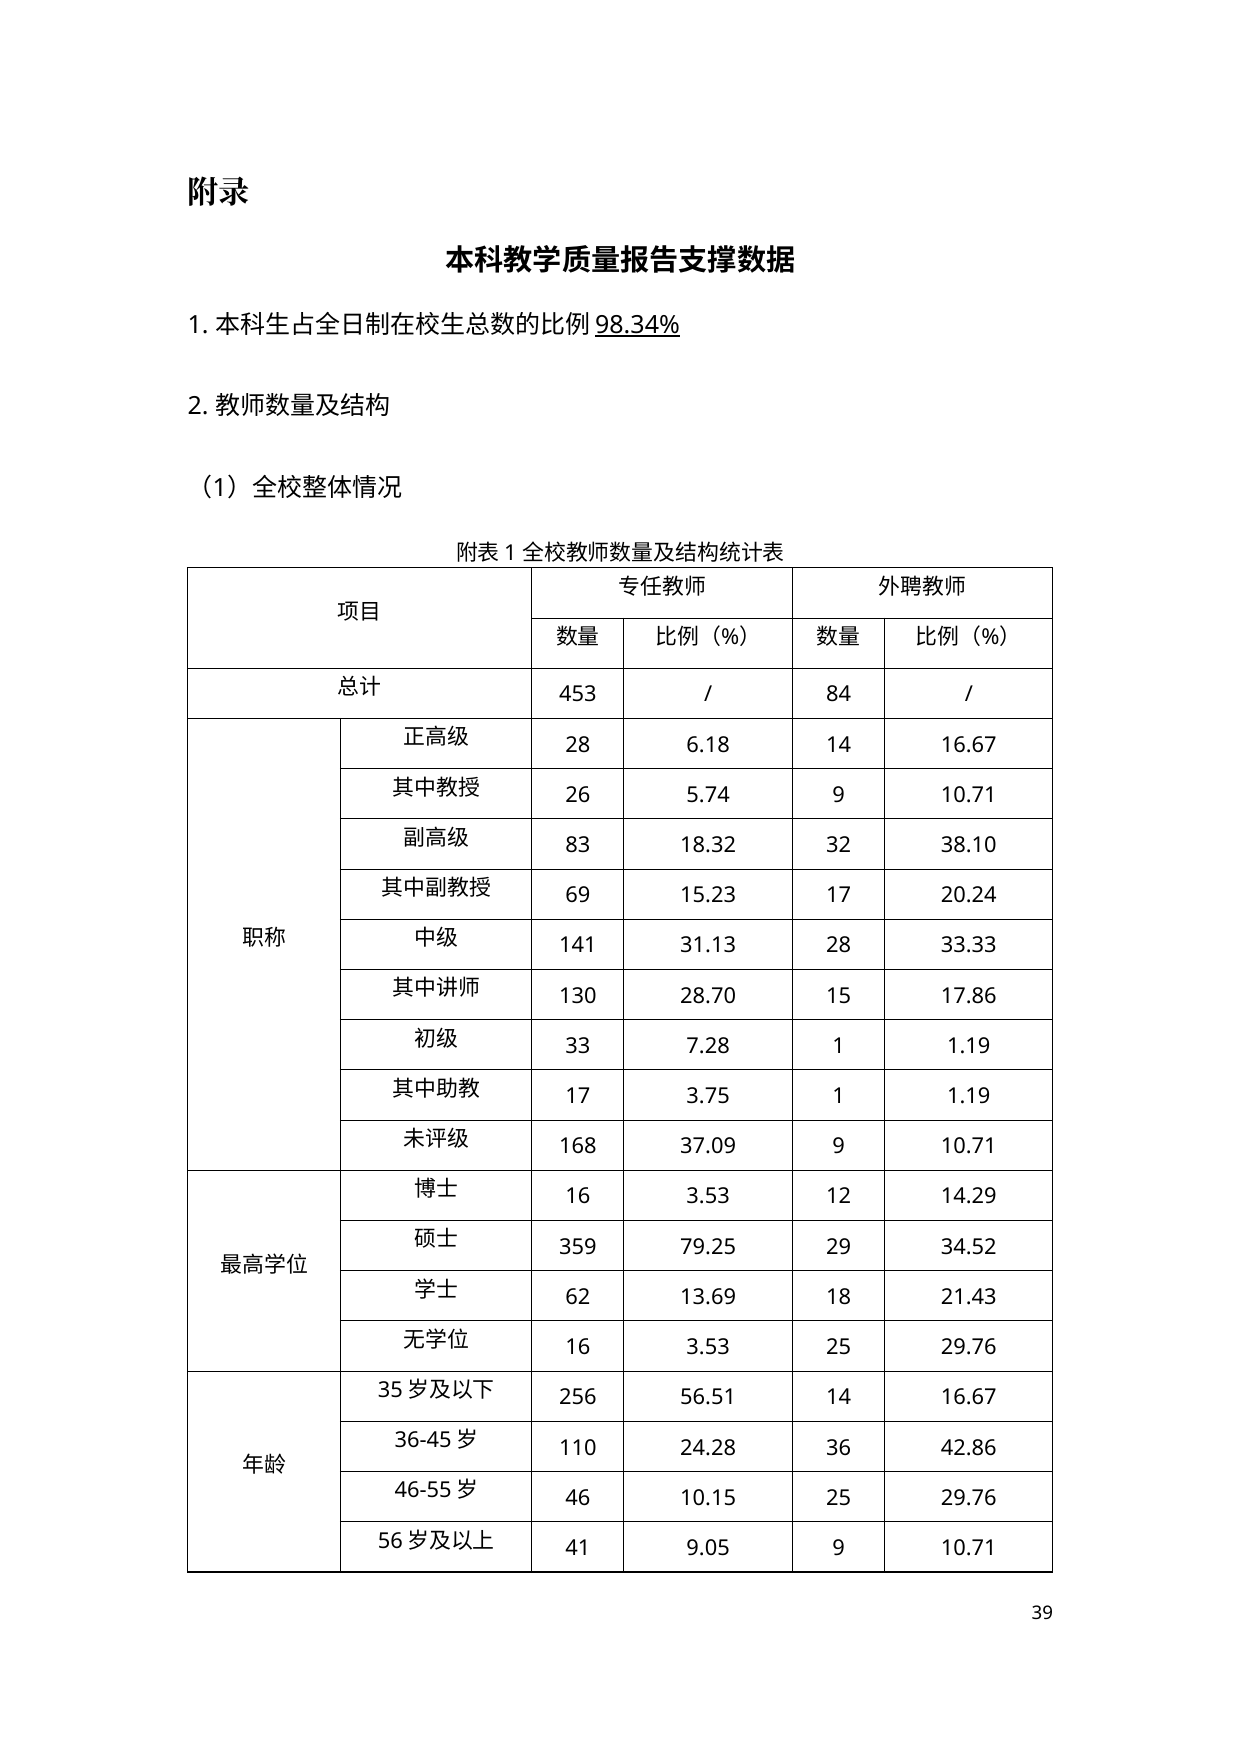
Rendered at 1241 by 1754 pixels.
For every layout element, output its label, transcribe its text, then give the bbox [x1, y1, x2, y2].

table_cell 24.28 [624, 1422, 792, 1471]
table_cell 职称 [188, 719, 340, 1170]
text 本科教学质量报告支撑数据 [187, 225, 1053, 290]
table_cell 16.67 [885, 719, 1052, 768]
table_header 项目 [188, 568, 531, 668]
table_cell 130 [532, 970, 623, 1019]
table_cell 1.19 [885, 1020, 1052, 1069]
table_cell 初级 [341, 1020, 531, 1069]
table_cell 21.43 [885, 1271, 1052, 1320]
table_cell 31.13 [624, 920, 792, 969]
table_cell 14.29 [885, 1171, 1052, 1220]
table_cell 总计 [188, 669, 531, 718]
table_cell 无学位 [341, 1321, 531, 1371]
table_cell 3.75 [624, 1070, 792, 1119]
table_cell / [624, 669, 792, 718]
table_cell 5.74 [624, 769, 792, 818]
table_cell 15.23 [624, 870, 792, 919]
table_cell 最高学位 [188, 1171, 340, 1371]
table_cell 年龄 [188, 1372, 340, 1571]
table_cell 256 [532, 1372, 623, 1421]
table_cell 7.28 [624, 1020, 792, 1069]
table_header 外聘教师 [793, 568, 1052, 617]
table_cell 453 [532, 669, 623, 718]
table_cell 28.70 [624, 970, 792, 1019]
table_cell 141 [532, 920, 623, 969]
table_cell 其中助教 [341, 1070, 531, 1119]
text 1. 本科生占全日制在校生总数的比例98.34% [187, 290, 1053, 355]
table_cell 69 [532, 870, 623, 919]
table_cell 14 [793, 1372, 884, 1421]
table_cell 26 [532, 769, 623, 818]
table_cell 17 [793, 870, 884, 919]
table_cell 10.71 [885, 769, 1052, 818]
table_cell 其中副教授 [341, 870, 531, 919]
table_cell 1.19 [885, 1070, 1052, 1119]
table_cell 18 [793, 1271, 884, 1320]
table_cell 56岁及以上 [341, 1522, 531, 1571]
table_cell 6.18 [624, 719, 792, 768]
table_cell 比例（%） [885, 619, 1052, 668]
table_cell 13.69 [624, 1271, 792, 1320]
table_cell 62 [532, 1271, 623, 1320]
table_cell 其中讲师 [341, 970, 531, 1019]
text 附录 [187, 160, 1053, 225]
table_cell 84 [793, 669, 884, 718]
table_cell 中级 [341, 920, 531, 969]
table_cell 25 [793, 1321, 884, 1371]
table_cell 9.05 [624, 1522, 792, 1571]
table_cell 37.09 [624, 1121, 792, 1170]
table_cell 3.53 [624, 1321, 792, 1371]
table_cell 46 [532, 1472, 623, 1521]
table_cell 46-55岁 [341, 1472, 531, 1521]
table_cell 15 [793, 970, 884, 1019]
table_cell 25 [793, 1472, 884, 1521]
table_cell 数量 [532, 619, 623, 668]
table_cell 110 [532, 1422, 623, 1471]
table_cell 42.86 [885, 1422, 1052, 1471]
table_cell 359 [532, 1221, 623, 1270]
table_cell 38.10 [885, 819, 1052, 868]
table_cell 17.86 [885, 970, 1052, 1019]
table_cell 41 [532, 1522, 623, 1571]
table_cell 28 [532, 719, 623, 768]
text 2. 教师数量及结构 [187, 371, 1053, 436]
table_cell / [885, 669, 1052, 718]
table_cell 比例（%） [624, 619, 792, 668]
table_cell 博士 [341, 1171, 531, 1220]
table_cell 硕士 [341, 1221, 531, 1270]
table_cell 副高级 [341, 819, 531, 868]
table_cell 学士 [341, 1271, 531, 1320]
table_cell 9 [793, 1522, 884, 1571]
table_cell 其中教授 [341, 769, 531, 818]
table_cell 34.52 [885, 1221, 1052, 1270]
table_cell 33.33 [885, 920, 1052, 969]
table_cell 33 [532, 1020, 623, 1069]
table_cell 29 [793, 1221, 884, 1270]
table_cell 18.32 [624, 819, 792, 868]
table_cell 83 [532, 819, 623, 868]
table_cell 9 [793, 1121, 884, 1170]
table_cell 79.25 [624, 1221, 792, 1270]
table_cell 10.71 [885, 1121, 1052, 1170]
table_header 专任教师 [532, 568, 792, 617]
table_cell 1 [793, 1070, 884, 1119]
table_cell 36 [793, 1422, 884, 1471]
table_cell 17 [532, 1070, 623, 1119]
text 附表1 全校教师数量及结构统计表 [187, 535, 1053, 567]
table_cell 未评级 [341, 1121, 531, 1170]
table_cell 正高级 [341, 719, 531, 768]
table_cell 20.24 [885, 870, 1052, 919]
table_cell 9 [793, 769, 884, 818]
table_cell 12 [793, 1171, 884, 1220]
table_cell 56.51 [624, 1372, 792, 1421]
text （1）全校整体情况 [187, 453, 1053, 518]
table_cell 16 [532, 1171, 623, 1220]
table_cell 14 [793, 719, 884, 768]
table_cell 10.71 [885, 1522, 1052, 1571]
table_cell 29.76 [885, 1321, 1052, 1371]
table_cell 1 [793, 1020, 884, 1069]
table_cell 168 [532, 1121, 623, 1170]
table_cell 28 [793, 920, 884, 969]
table_cell 32 [793, 819, 884, 868]
table_cell 16.67 [885, 1372, 1052, 1421]
table_cell 36-45岁 [341, 1422, 531, 1471]
table_cell 16 [532, 1321, 623, 1371]
table_cell 数量 [793, 619, 884, 668]
table_cell 3.53 [624, 1171, 792, 1220]
table_cell 29.76 [885, 1472, 1052, 1521]
table_cell 10.15 [624, 1472, 792, 1521]
table_cell 35岁及以下 [341, 1372, 531, 1421]
